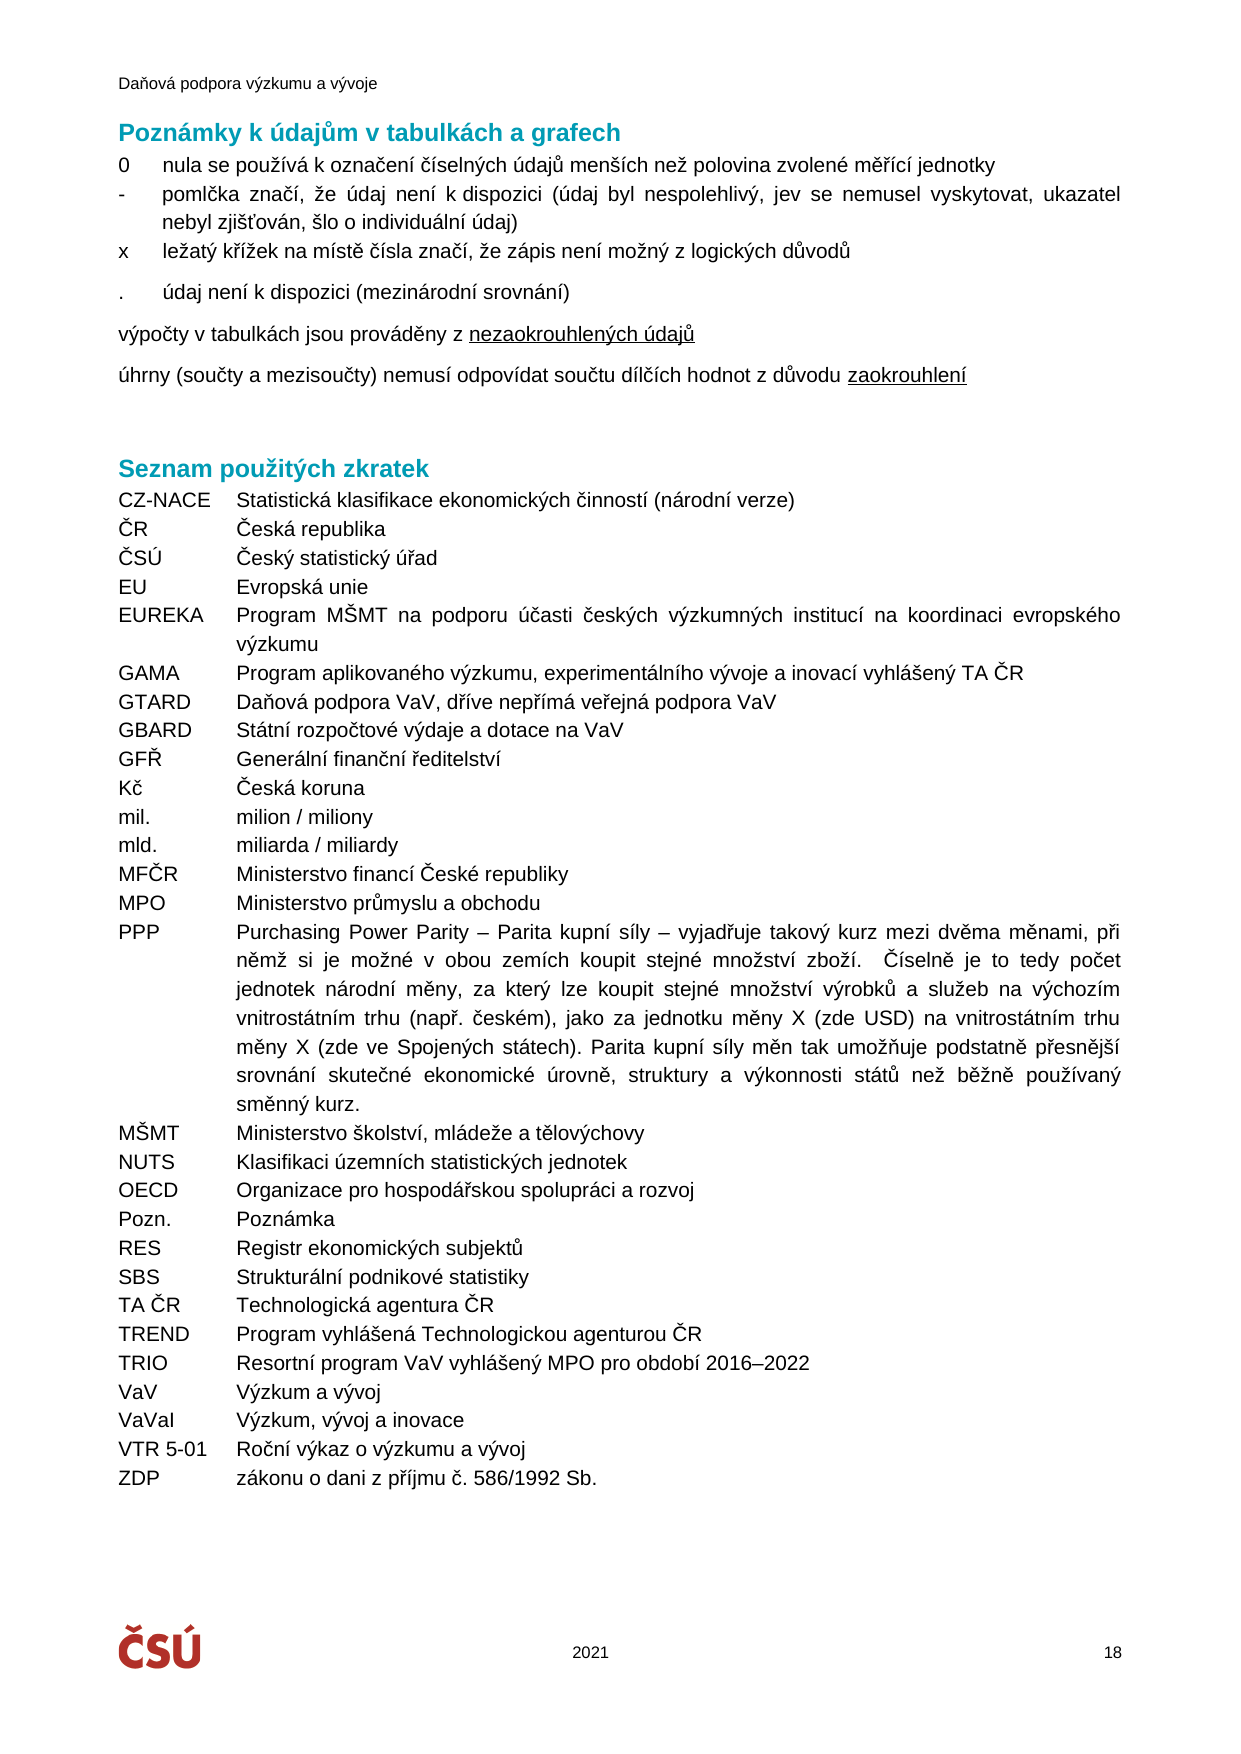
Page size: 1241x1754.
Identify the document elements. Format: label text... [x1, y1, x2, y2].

text OECD Organizace pro hospodářskou spolupráci a rozvoj [118, 1178, 1122, 1202]
text GBARD Státní rozpočtové výdaje a dotace na VaV [118, 718, 1122, 742]
text ZDP zákonu o dani z příjmu č. 586/1992 Sb. [118, 1466, 1122, 1490]
text GFŘ Generální finanční ředitelství [118, 747, 1122, 771]
text MFČR Ministerstvo financí České republiky [118, 862, 1122, 886]
text GTARD Daňová podpora VaV, dříve nepřímá veřejná podpora VaV [118, 689, 1122, 713]
text CZ-NACE Statistická klasifikace ekonomických činností (národní verze) [118, 488, 1122, 512]
text SBS Strukturální podnikové statistiky [118, 1264, 1122, 1288]
text GAMA Program aplikovaného výzkumu, experimentálního vývoje a inovací vyhlášený TA ČR [118, 661, 1122, 685]
text NUTS Klasifikaci územních statistických jednotek [118, 1149, 1122, 1173]
text mld. miliarda / miliardy [118, 833, 1122, 857]
text - pomlčka značí, že údaj není k dispozici (údaj byl nespolehlivý, jev se nemusel vyskytovat, ukazatel nebyl zjišťován, šlo o individuální údaj) [118, 181, 1122, 234]
text Pozn. Poznámka [118, 1207, 1122, 1231]
text Kč Česká koruna [118, 776, 1122, 800]
text výpočty v tabulkách jsou prováděny z nezaokrouhlených údajů [118, 321, 1122, 345]
text VaV Výzkum a vývoj [118, 1379, 1122, 1403]
text MPO Ministerstvo průmyslu a obchodu [118, 891, 1122, 915]
text 0 nula se používá k označení číselných údajů menších než polovina zvolené měřící jednotky [118, 153, 1122, 177]
text MŠMT Ministerstvo školství, mládeže a tělovýchovy [118, 1121, 1122, 1145]
text EUREKA Program MŠMT na podporu účasti českých výzkumných institucí na koordinaci evropského výzkumu [118, 603, 1122, 656]
text RES Registr ekonomických subjektů [118, 1236, 1122, 1260]
text TA ČR Technologická agentura ČR [118, 1293, 1122, 1317]
text mil. milion / miliony [118, 804, 1122, 828]
text ČSÚ Český statistický úřad [118, 546, 1122, 570]
text ČR Česká republika [118, 517, 1122, 541]
subtitle Seznam použitých zkratek [118, 454, 1122, 483]
text TRIO Resortní program VaV vyhlášený MPO pro období 2016–2022 [118, 1351, 1122, 1375]
text VTR 5-01 Roční výkaz o výzkumu a vývoj [118, 1437, 1122, 1461]
text TREND Program vyhlášená Technologickou agenturou ČR [118, 1322, 1122, 1346]
subtitle Poznámky k údajům v tabulkách a grafech [118, 118, 1122, 147]
text x ležatý křížek na místě čísla značí, že zápis není možný z logických důvodů [118, 239, 1122, 263]
text VaVaI Výzkum, vývoj a inovace [118, 1408, 1122, 1432]
text úhrny (součty a mezisoučty) nemusí odpovídat součtu dílčích hodnot z důvodu zaokrouhlení [118, 363, 1122, 387]
text EU Evropská unie [118, 574, 1122, 598]
text . údaj není k dispozici (mezinárodní srovnání) [118, 280, 1122, 304]
text PPP Purchasing Power Parity – Parita kupní síly – vyjadřuje takový kurz mezi dvěma měnami, při němž si je možné v obou zemích koupit stejné množství zboží. Číselně je to tedy počet jednotek národní měny, za který lze koupit stejné množství výrobků a služeb na výchozím vnitrostátním trhu (např. českém), jako za jednotku měny X (zde USD) na vnitrostátním trhu měny X (zde ve Spojených státech). Parita kupní síly měn tak umožňuje podstatně přesnější srovnání skutečné ekonomické úrovně, struktury a výkonnosti států než běžně používaný směnný kurz. [118, 919, 1122, 1116]
picture [118, 1624, 200, 1669]
